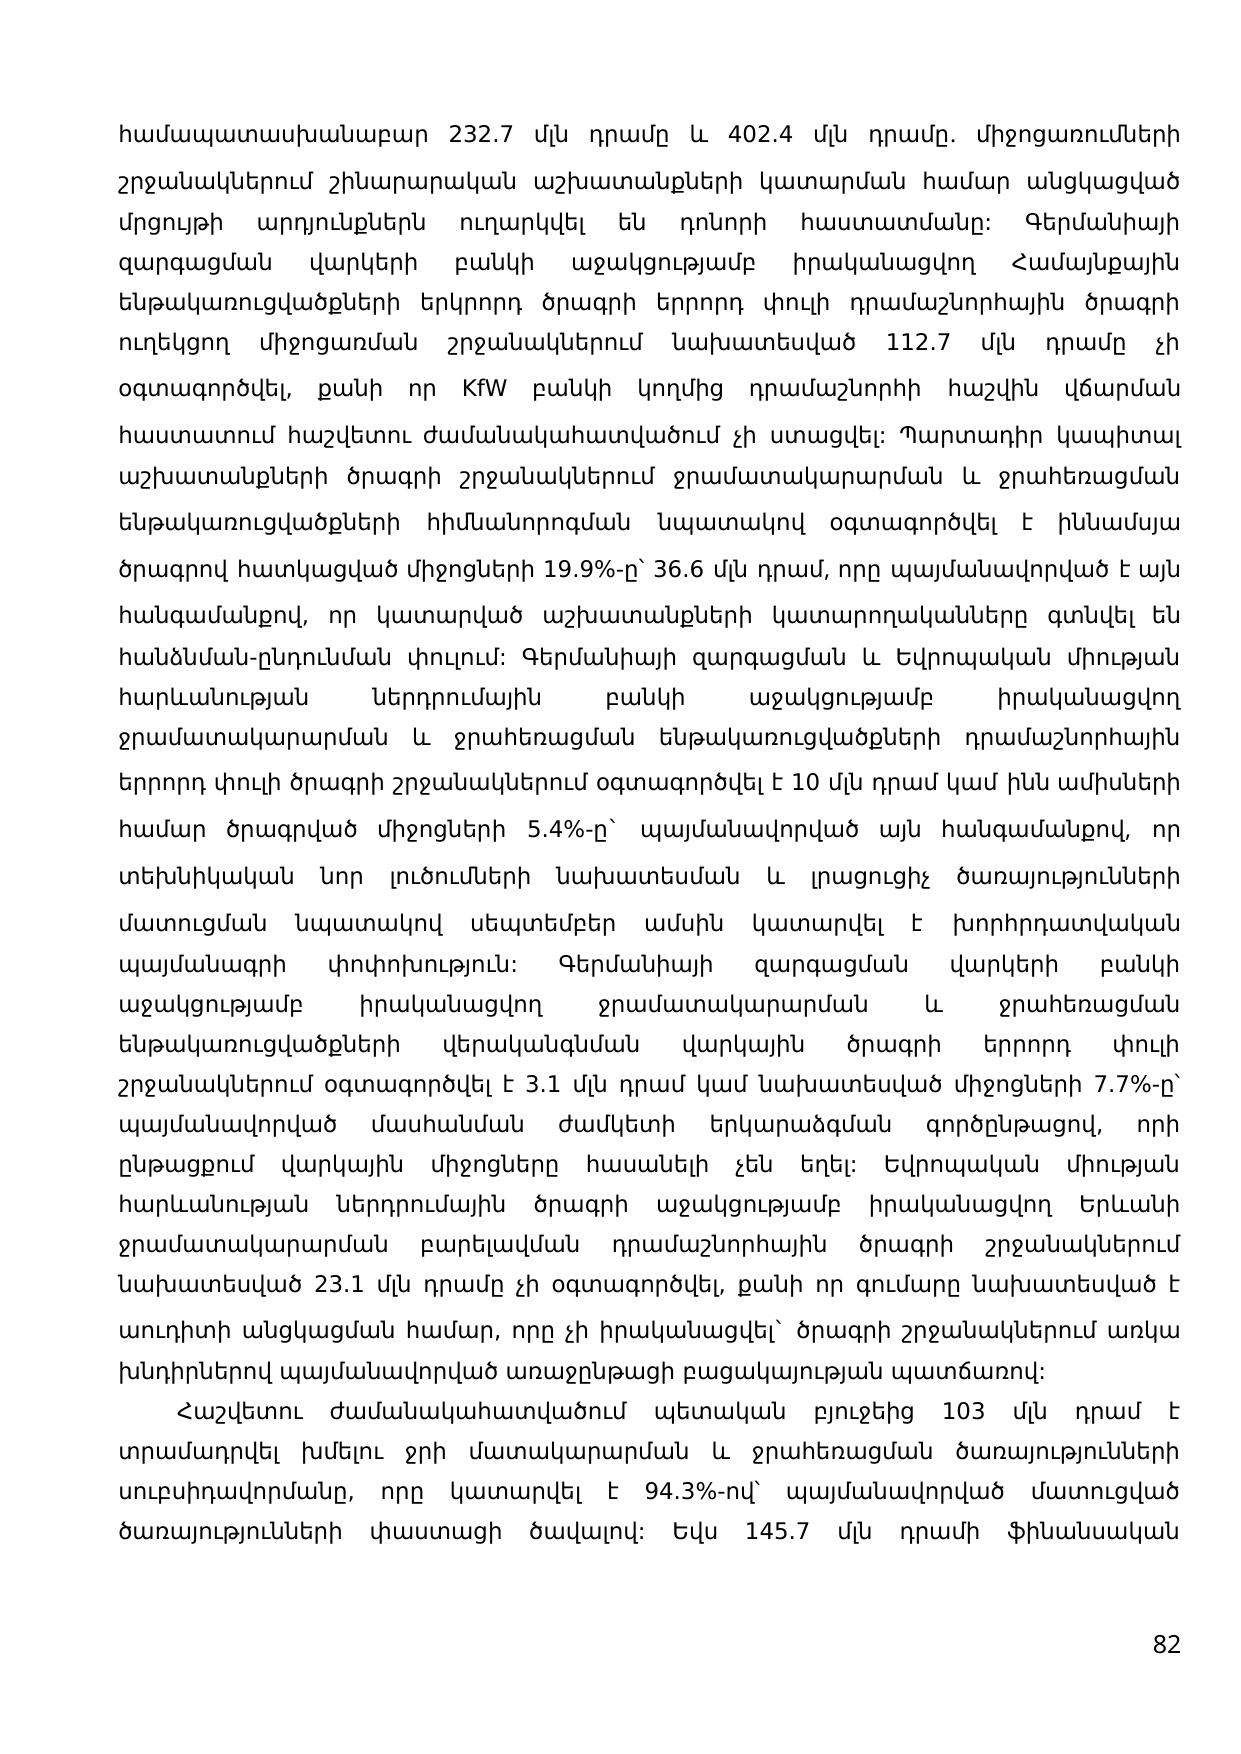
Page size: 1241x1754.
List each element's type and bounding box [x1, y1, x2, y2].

text [118, 118, 1181, 1385]
text [118, 1398, 1181, 1545]
